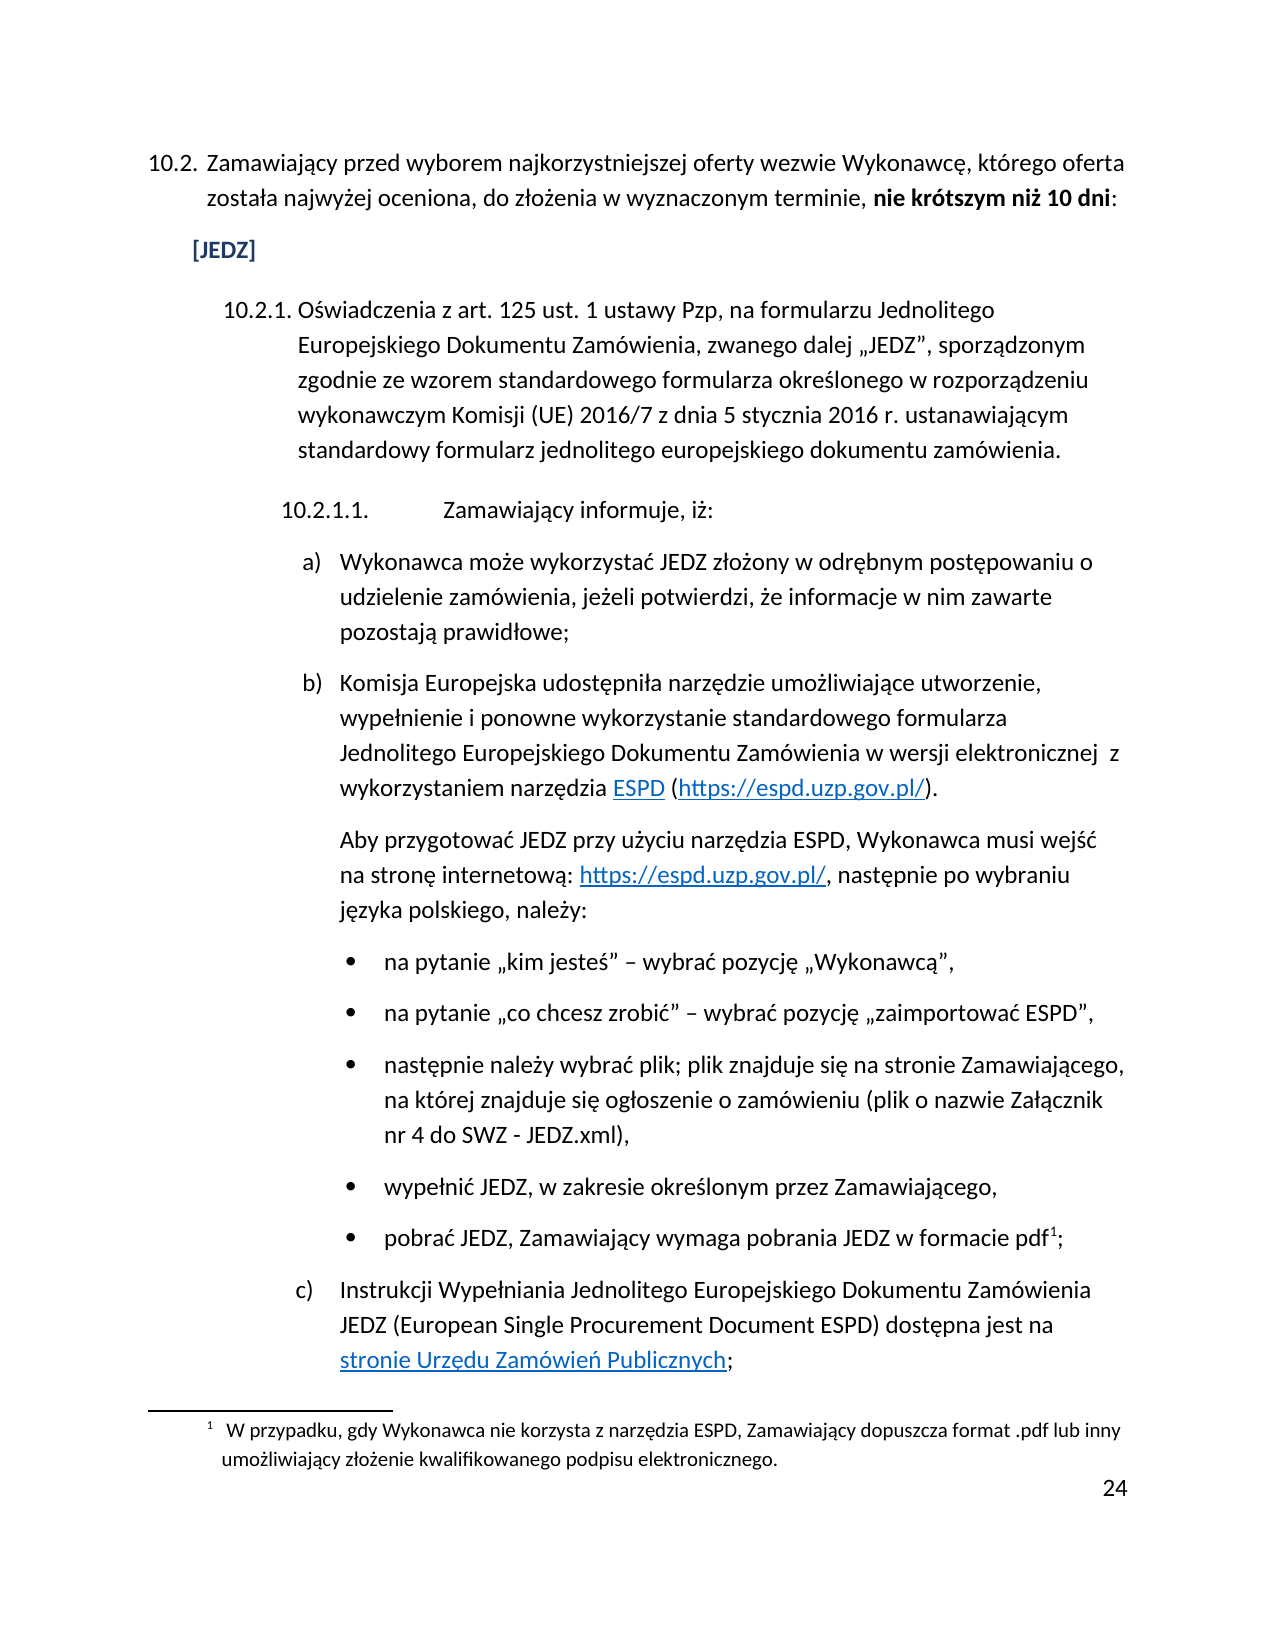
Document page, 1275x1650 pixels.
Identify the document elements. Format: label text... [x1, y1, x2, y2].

list na pytanie „co chcesz zrobić” – wybrać pozycję „zaimportować ESPD”, [346, 998, 1127, 1028]
list Aby przygotować JEDZ przy użyciu narzędzia ESPD, Wykonawca musi wejść na stronę internetową: https://espd.uzp.gov.pl/, następnie po wybraniu języka polskiego, należy: [339, 824, 1127, 925]
list Zamawiający przed wyborem najkorzystniejszej oferty wezwie Wykonawcę, którego oferta została najwyżej oceniona, do złożenia w wyznaczonym terminie, nie krótszym niż 10 dni: [148, 148, 1127, 213]
list Zamawiający informuje, iż: [281, 494, 1127, 525]
list pobrać JEDZ, Zamawiający wymaga pobrania JEDZ w formacie pdf; [346, 1223, 1127, 1253]
list następnie należy wybrać plik; plik znajduje się na stronie Zamawiającego, na której znajduje się ogłoszenie o zamówieniu (plik o nazwie Załącznik nr 4 do SWZ - JEDZ.xml), [346, 1049, 1127, 1150]
list wypełnić JEDZ, w zakresie określonym przez Zamawiającego, [346, 1171, 1127, 1201]
list Instrukcji Wypełniania Jednolitego Europejskiego Dokumentu Zamówienia JEDZ (European Single Procurement Document ESPD) dostępna jest na stronie Urzędu Zamówień Publicznych; [295, 1274, 1127, 1375]
subtitle [JEDZ] [192, 234, 1127, 265]
list Komisja Europejska udostępniła narzędzie umożliwiające utworzenie, wypełnienie i ponowne wykorzystanie standardowego formularza Jednolitego Europejskiego Dokumentu Zamówienia w wersji elektronicznej z wykorzystaniem narzędzia ESPD (https://espd.uzp.gov.pl/). [302, 668, 1127, 803]
list Wykonawca może wykorzystać JEDZ złożony w odrębnym postępowaniu o udzielenie zamówienia, jeżeli potwierdzi, że informacje w nim zawarte pozostają prawidłowe; [302, 546, 1127, 646]
list na pytanie „kim jesteś” – wybrać pozycję „Wykonawcą”, [346, 946, 1127, 976]
list Oświadczenia z art. 125 ust. 1 ustawy Pzp, na formularzu Jednolitego Europejskiego Dokumentu Zamówienia, zwanego dalej „JEDZ”, sporządzonym zgodnie ze wzorem standardowego formularza określonego w rozporządzeniu wykonawczym Komisji (UE) 2016/7 z dnia 5 stycznia 2016 r. ustanawiającym standardowy formularz jednolitego europejskiego dokumentu zamówienia. [223, 294, 1127, 465]
